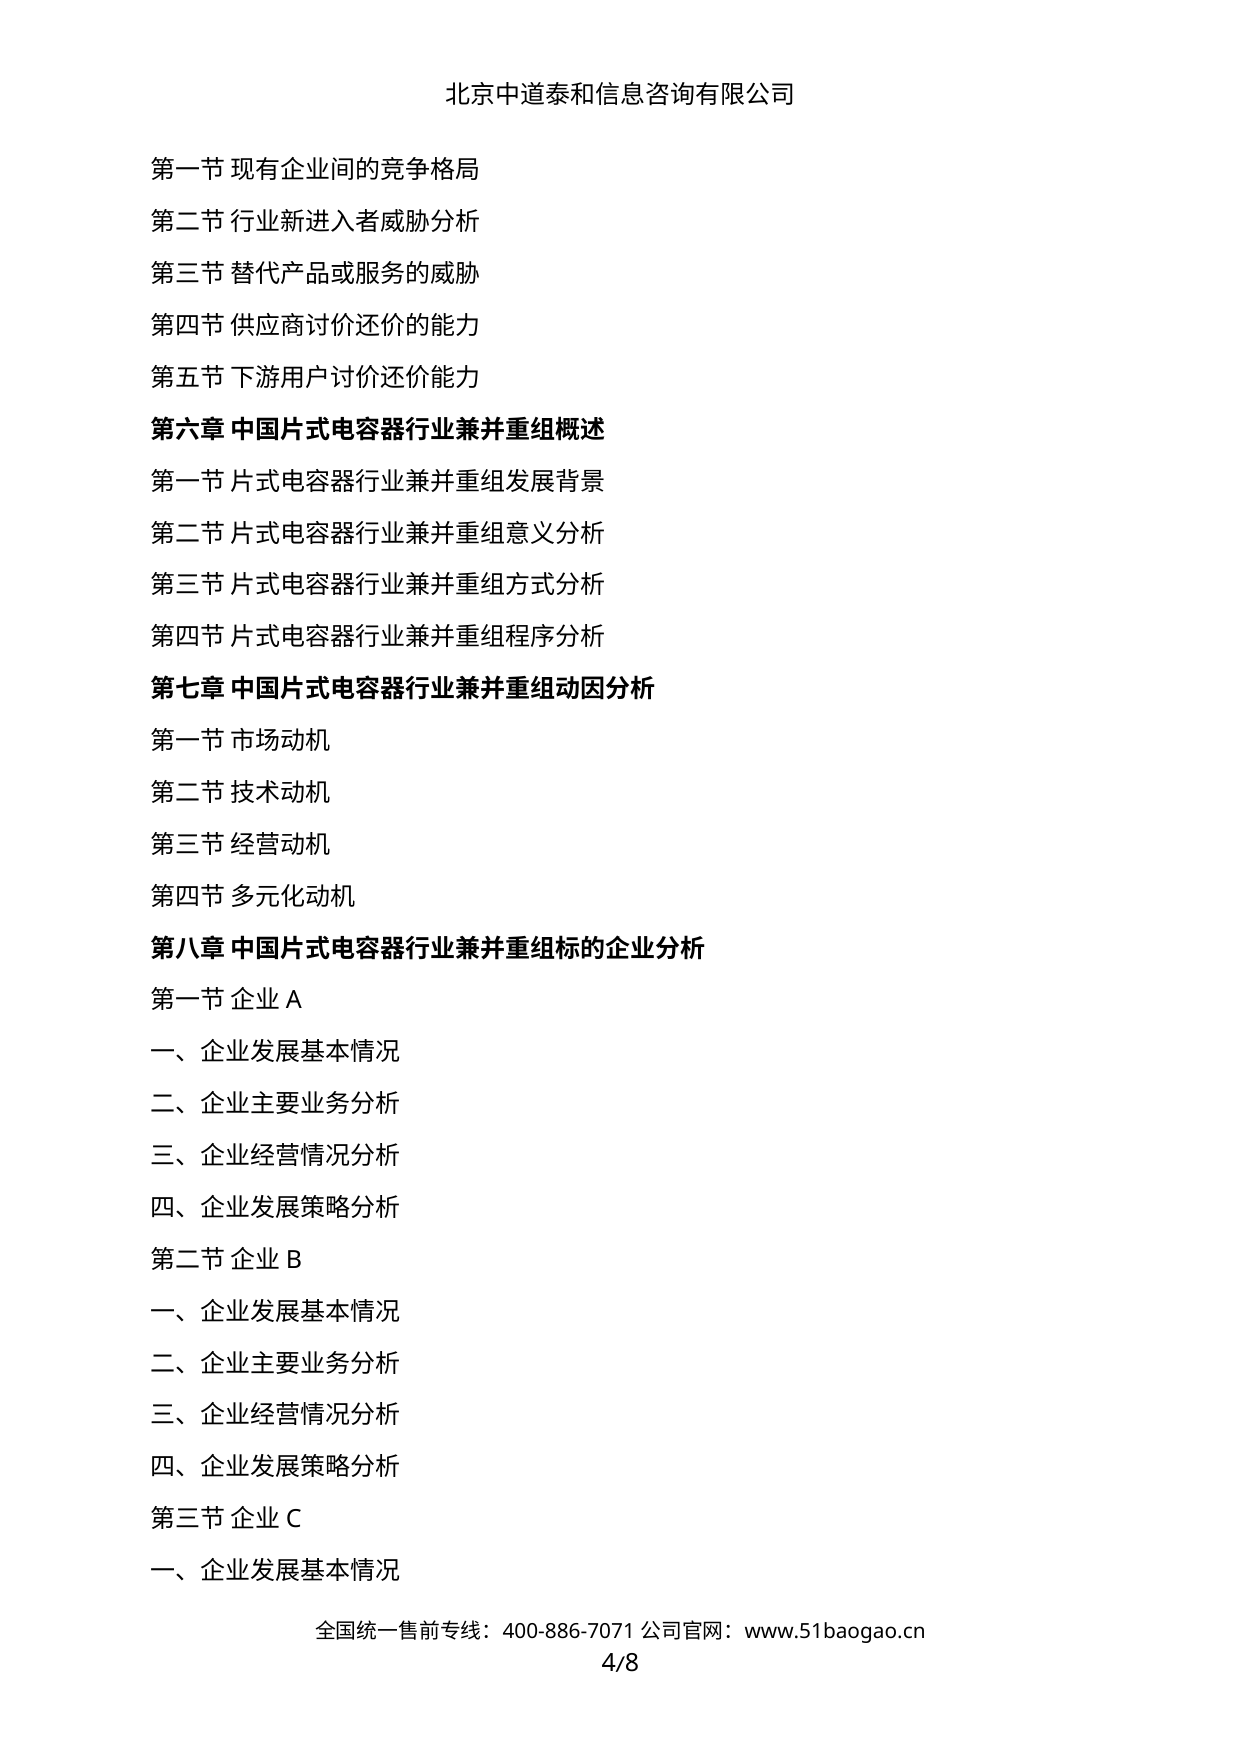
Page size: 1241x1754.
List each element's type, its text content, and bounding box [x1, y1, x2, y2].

text 二、企业主要业务分析 [150, 1343, 1090, 1379]
text 第三节 经营动机 [150, 824, 1090, 861]
text 二、企业主要业务分析 [150, 1084, 1090, 1120]
text 第四节 多元化动机 [150, 876, 1090, 912]
text 第三节 片式电容器行业兼并重组方式分析 [150, 565, 1090, 601]
text 第一节 市场动机 [150, 721, 1090, 757]
text 第二节 企业B [150, 1239, 1090, 1276]
text 三、企业经营情况分析 [150, 1136, 1090, 1172]
text 第八章 中国片式电容器行业兼并重组标的企业分析 [150, 928, 1090, 964]
text 四、企业发展策略分析 [150, 1447, 1090, 1483]
text 第四节 片式电容器行业兼并重组程序分析 [150, 617, 1090, 653]
text 四、企业发展策略分析 [150, 1187, 1090, 1224]
text 第二节 技术动机 [150, 772, 1090, 809]
text 第一节 片式电容器行业兼并重组发展背景 [150, 461, 1090, 497]
text 第四节 供应商讨价还价的能力 [150, 306, 1090, 342]
text 一、企业发展基本情况 [150, 1551, 1090, 1587]
text 第一节 企业A [150, 980, 1090, 1016]
text 第二节 行业新进入者威胁分析 [150, 202, 1090, 238]
text 第六章 中国片式电容器行业兼并重组概述 [150, 409, 1090, 446]
text 第三节 替代产品或服务的威胁 [150, 254, 1090, 290]
text 第三节 企业C [150, 1499, 1090, 1535]
text 第一节 现有企业间的竞争格局 [150, 150, 1090, 186]
text 三、企业经营情况分析 [150, 1395, 1090, 1431]
text 一、企业发展基本情况 [150, 1032, 1090, 1068]
text 一、企业发展基本情况 [150, 1291, 1090, 1327]
text 第七章 中国片式电容器行业兼并重组动因分析 [150, 669, 1090, 705]
text 第二节 片式电容器行业兼并重组意义分析 [150, 513, 1090, 549]
text 第五节 下游用户讨价还价能力 [150, 357, 1090, 394]
